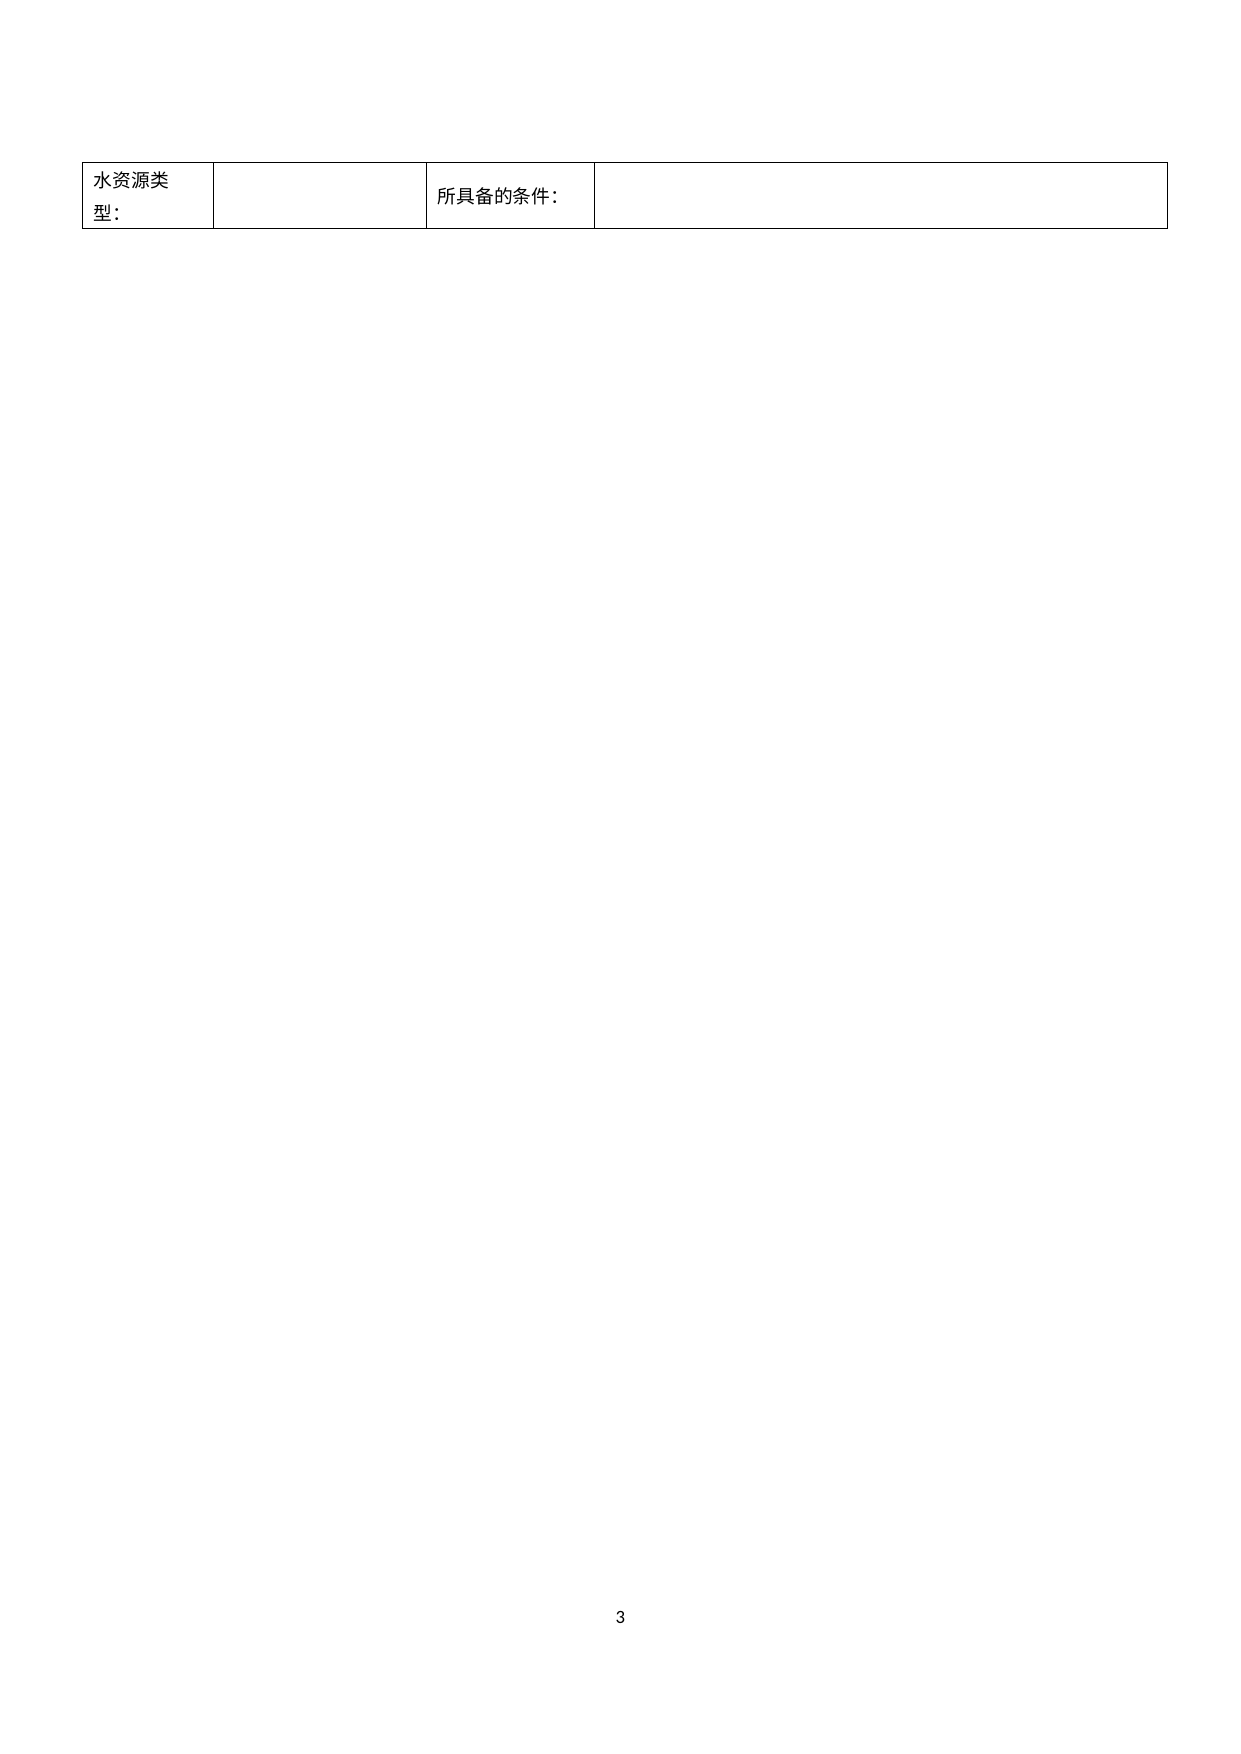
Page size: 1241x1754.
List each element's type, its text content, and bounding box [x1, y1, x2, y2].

table_cell 所具备的条件： [427, 163, 594, 228]
table_cell 水资源类型： [83, 163, 213, 228]
table_cell [214, 163, 426, 228]
table_cell [595, 163, 1167, 228]
